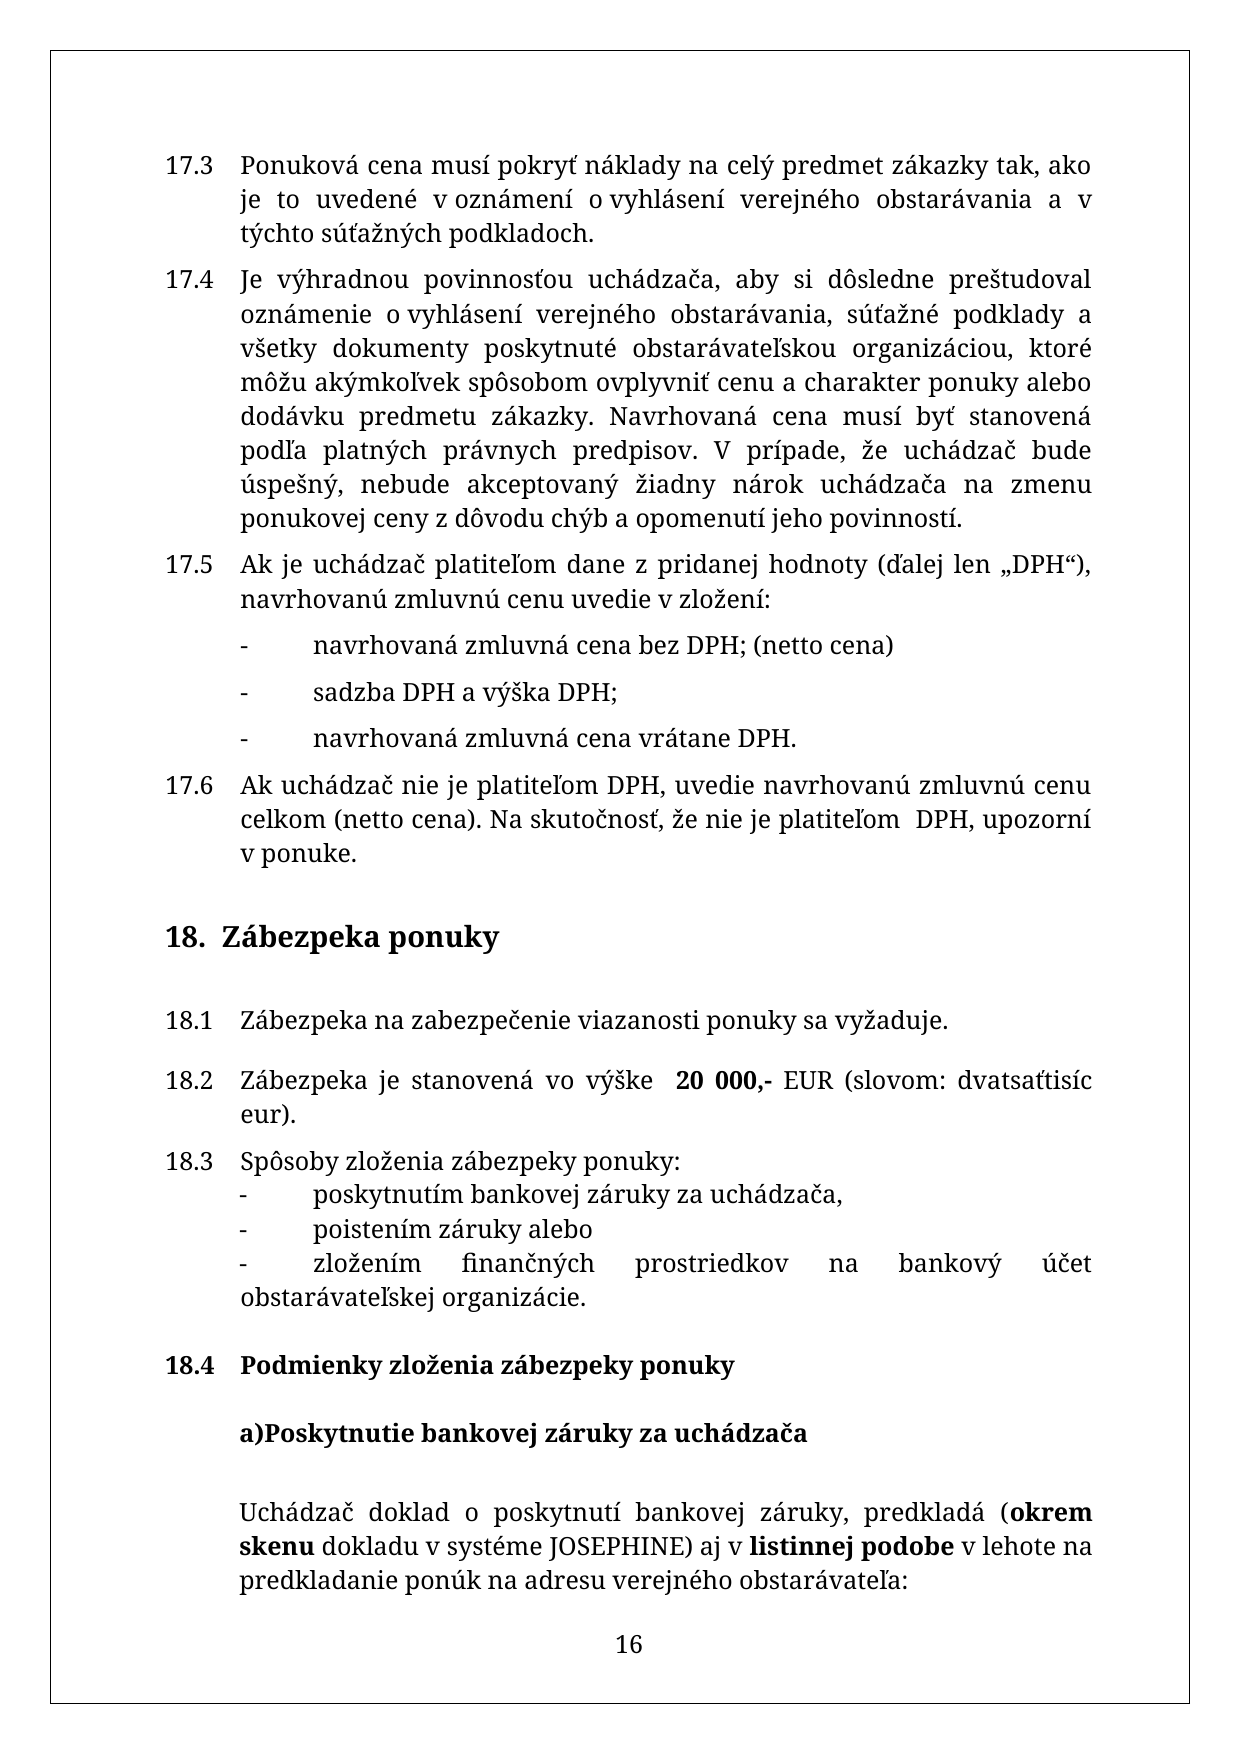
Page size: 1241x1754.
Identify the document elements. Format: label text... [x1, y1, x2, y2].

list zložením finančných prostriedkov na bankový účet obstarávateľskej organizácie. [239, 1245, 1093, 1313]
list Podmienky zloženia zábezpeky ponuky [165, 1347, 1093, 1382]
list Ak je uchádzač platiteľom dane z pridanej hodnoty (ďalej len „DPH“), navrhovanú zmluvnú cenu uvedie v zložení: [165, 547, 1093, 615]
text Uchádzač doklad o poskytnutí bankovej záruky, predkladá (okrem skenu dokladu v systéme JOSEPHINE) aj v listinnej podobe v lehote na predkladanie ponúk na adresu verejného obstarávateľa: [239, 1494, 1093, 1596]
list poistením záruky alebo [239, 1211, 1093, 1245]
list poskytnutím bankovej záruky za uchádzača, [239, 1177, 1093, 1211]
text - navrhovaná zmluvná cena bez DPH; (netto cena) [240, 628, 1093, 662]
list Je výhradnou povinnosťou uchádzača, aby si dôsledne preštudoval oznámenie o vyhlásení verejného obstarávania, súťažné podklady a všetky dokumenty poskytnuté obstarávateľskou organizáciou, ktoré môžu akýmkoľvek spôsobom ovplyvniť cenu a charakter ponuky alebo dodávku predmetu zákazky. Navrhovaná cena musí byť stanovená podľa platných právnych predpisov. V prípade, že uchádzač bude úspešný, nebude akceptovaný žiadny nárok uchádzača na zmenu ponukovej ceny z dôvodu chýb a opomenutí jeho povinností. [165, 262, 1093, 535]
list Ak uchádzač nie je platiteľom DPH, uvedie navrhovanú zmluvnú cenu celkom (netto cena). Na skutočnosť, že nie je platiteľom DPH, upozorní v ponuke. [165, 767, 1093, 870]
list Zábezpeka je stanovená vo výške 20 000,- EUR (slovom: dvatsaťtisíc eur). [165, 1062, 1093, 1131]
list Ponuková cena musí pokryť náklady na celý predmet zákazky tak, ako je to uvedené v oznámení o vyhlásení verejného obstarávania a v týchto súťažných podkladoch. [165, 147, 1093, 250]
text - sadzba DPH a výška DPH; [240, 674, 1093, 708]
subtitle Zábezpeka ponuky [165, 916, 1093, 956]
list Spôsoby zloženia zábezpeky ponuky: [165, 1143, 1093, 1177]
text - navrhovaná zmluvná cena vrátane DPH. [240, 721, 1093, 755]
list Zábezpeka na zabezpečenie viazanosti ponuky sa vyžaduje. [165, 1002, 1093, 1037]
text a)Poskytnutie bankovej záruky za uchádzača [165, 1416, 1093, 1450]
